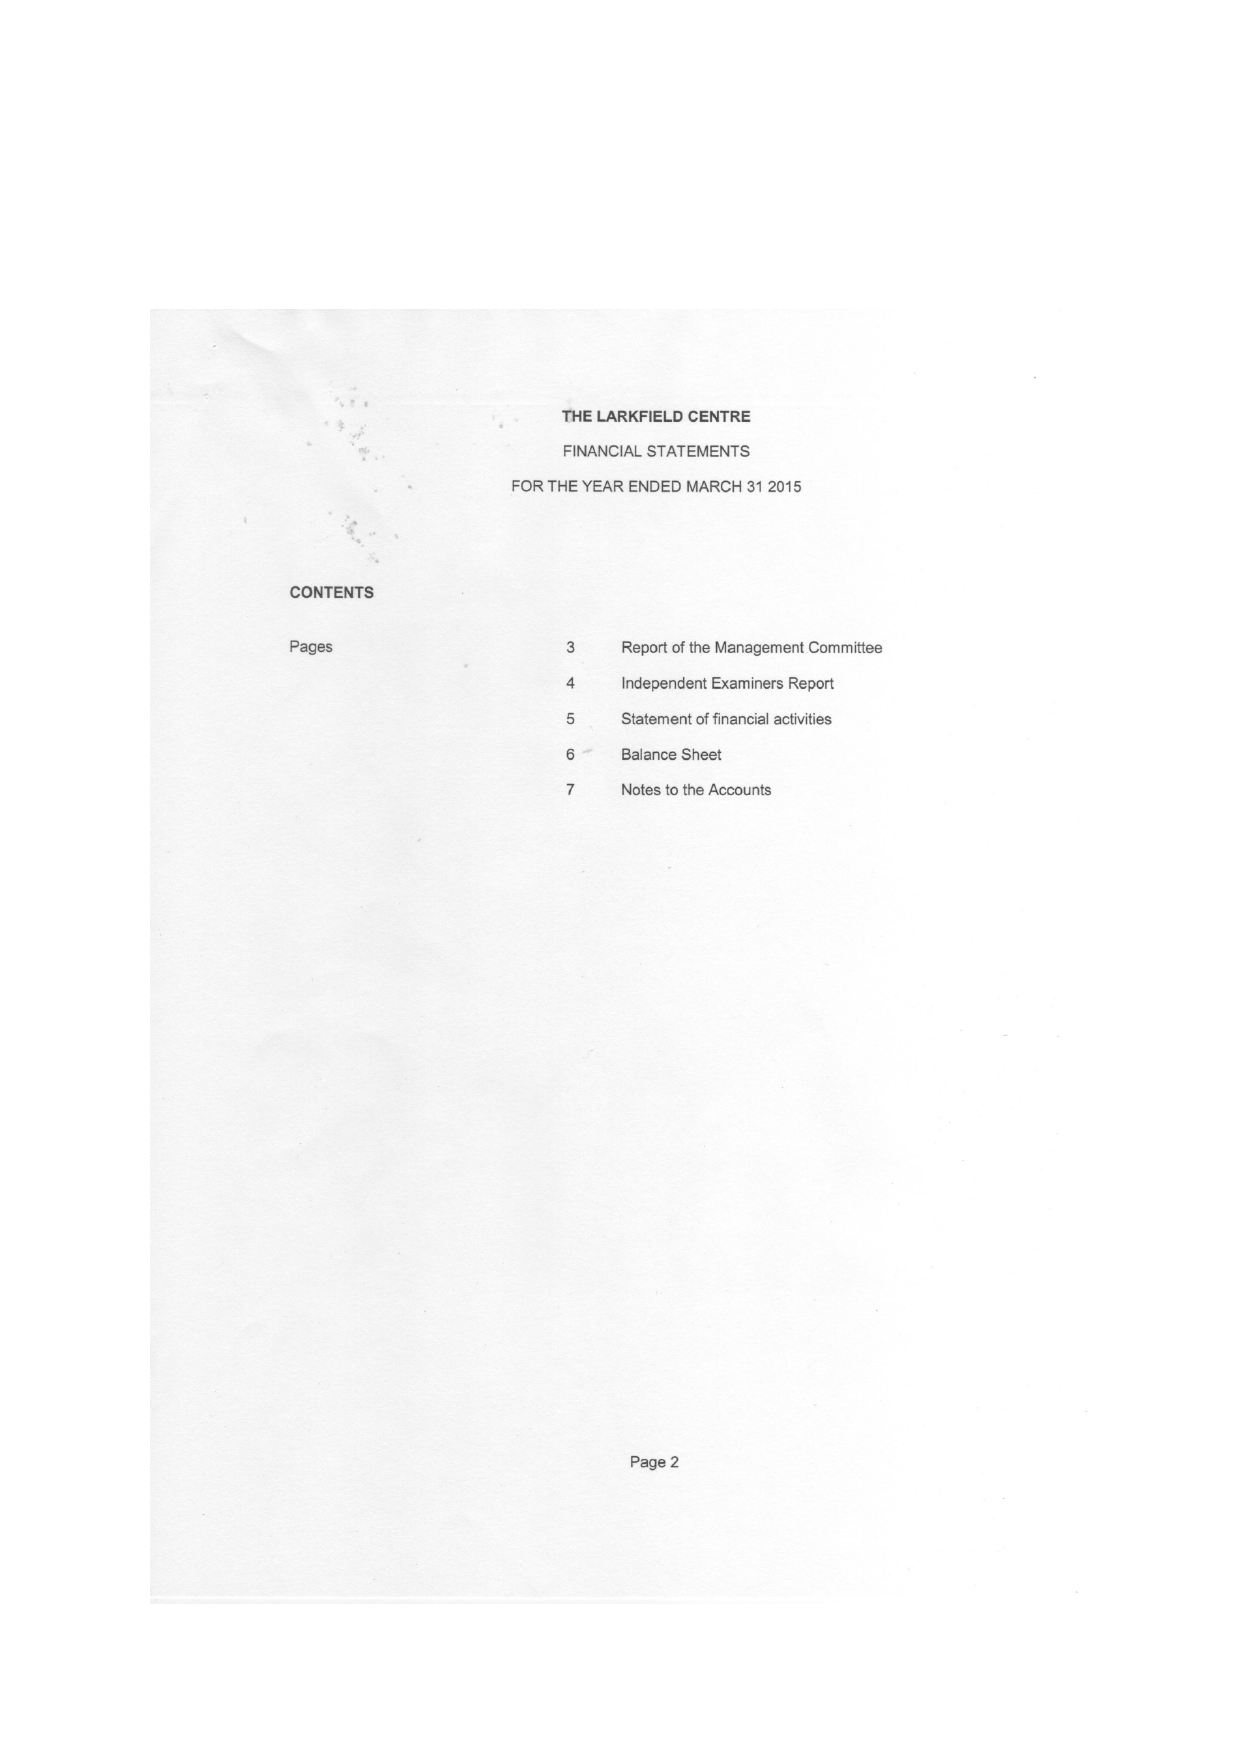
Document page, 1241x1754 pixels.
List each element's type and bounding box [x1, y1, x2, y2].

picture [150, 309, 1091, 1604]
